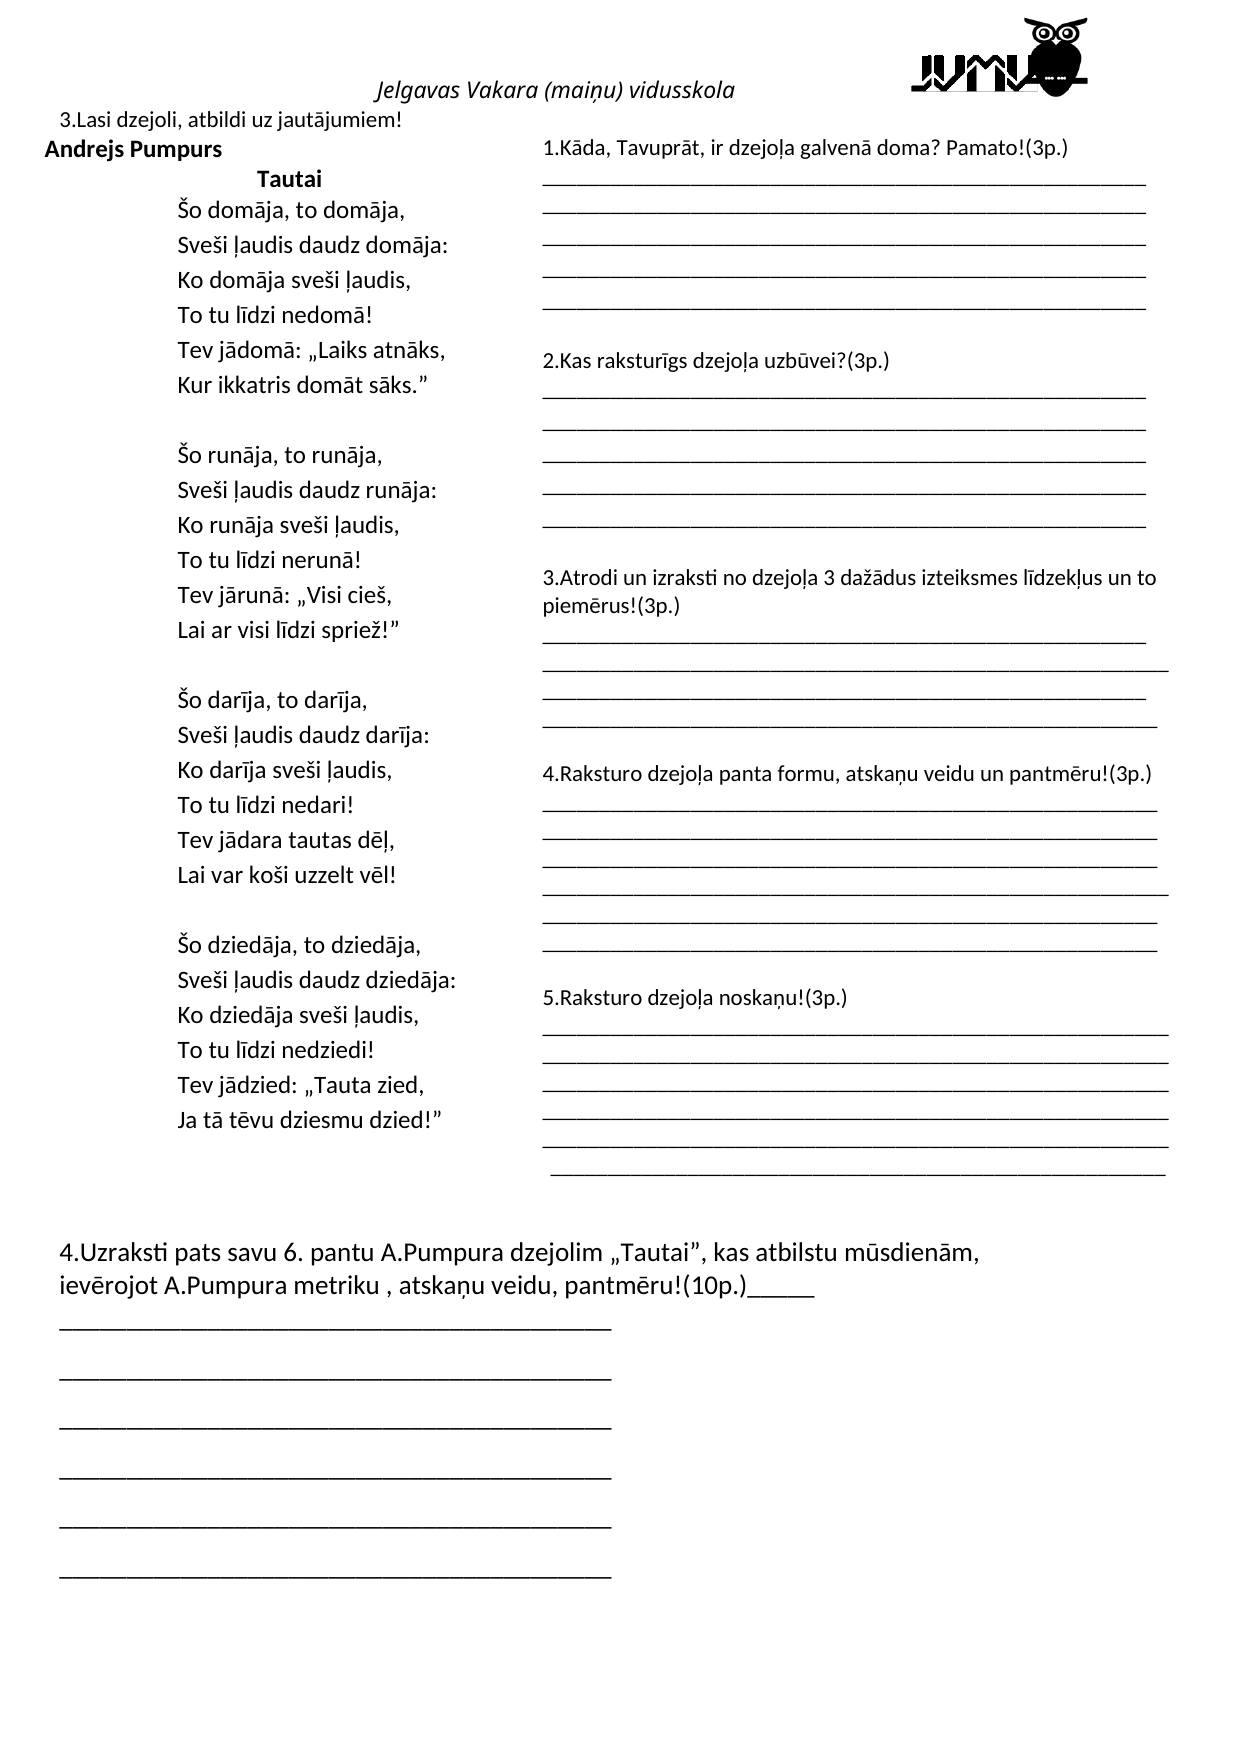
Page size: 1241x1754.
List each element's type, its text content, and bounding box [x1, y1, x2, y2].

text 3.Lasi dzejoli, atbildi uz jautājumiem! [59, 105, 1053, 133]
table_header Andrejs Pumpurs Tautai Šo domāja, to domāja, Sveši ļaudis daudz domāja: Ko domāja sveši ļaudis, To tu līdzi nedomā! Tev jādomā: „Laiks atnāks, Kur ikkatris domāt sāks.” Šo runāja, to runāja, Sveši ļaudis daudz runāja: Ko runāja sveši ļaudis, To tu līdzi nerunā! Tev jārunā: „Visi cieš, Lai ar visi līdzi spriež!” Šo darīja, to darīja, Sveši ļaudis daudz darīja: Ko darīja sveši ļaudis, To tu līdzi nedari! Tev jādara tautas dēļ, Lai var koši uzzelt vēl! Šo dziedāja, to dziedāja, Sveši ļaudis daudz dziedāja: Ko dziedāja sveši ļaudis, To tu līdzi nedziedi! Tev jādzied: „Tauta zied, Ja tā tēvu dziesmu dzied!” [48, 133, 546, 1207]
picture [1020, 15, 1091, 99]
text _________________________________________ [59, 1400, 1053, 1433]
text _________________________________________ [59, 1450, 1053, 1483]
table_header 1.Kāda, Tavuprāt, ir dzejoļa galvenā doma? Pamato!(3p.) _____________________________________________________ _____________________________________________________ _____________________________________________________ _____________________________________________________ _____________________________________________________ 2.Kas raksturīgs dzejoļa uzbūvei?(3p.) _____________________________________________________ _____________________________________________________ _____________________________________________________ _____________________________________________________ _____________________________________________________ 3.Atrodi un izraksti no dzejoļa 3 dažādus izteiksmes līdzekļus un to piemērus!(3p.) _____________________________________________________ _______________________________________________________ _____________________________________________________ ______________________________________________________ 4.Raksturo dzejoļa panta formu, atskaņu veidu un pantmēru!(3p.) ______________________________________________________ ______________________________________________________ ______________________________________________________ _______________________________________________________ ______________________________________________________ ______________________________________________________ 5.Raksturo dzejoļa noskaņu!(3p.) _______________________________________________________ _______________________________________________________ _______________________________________________________ _______________________________________________________ _______________________________________________________ ______________________________________________________ [546, 133, 1181, 1207]
text 4.Uzraksti pats savu 6. pantu A.Pumpura dzejolim „Tautai”, kas atbilstu mūsdienām, ievērojot A.Pumpura metriku , atskaņu veidu, pantmēru!(10p.)_____ [59, 1235, 1053, 1301]
text _________________________________________ [59, 1301, 1053, 1334]
text _________________________________________ [59, 1351, 1053, 1384]
text _________________________________________ [59, 1549, 1053, 1582]
text _________________________________________ [59, 1499, 1053, 1532]
